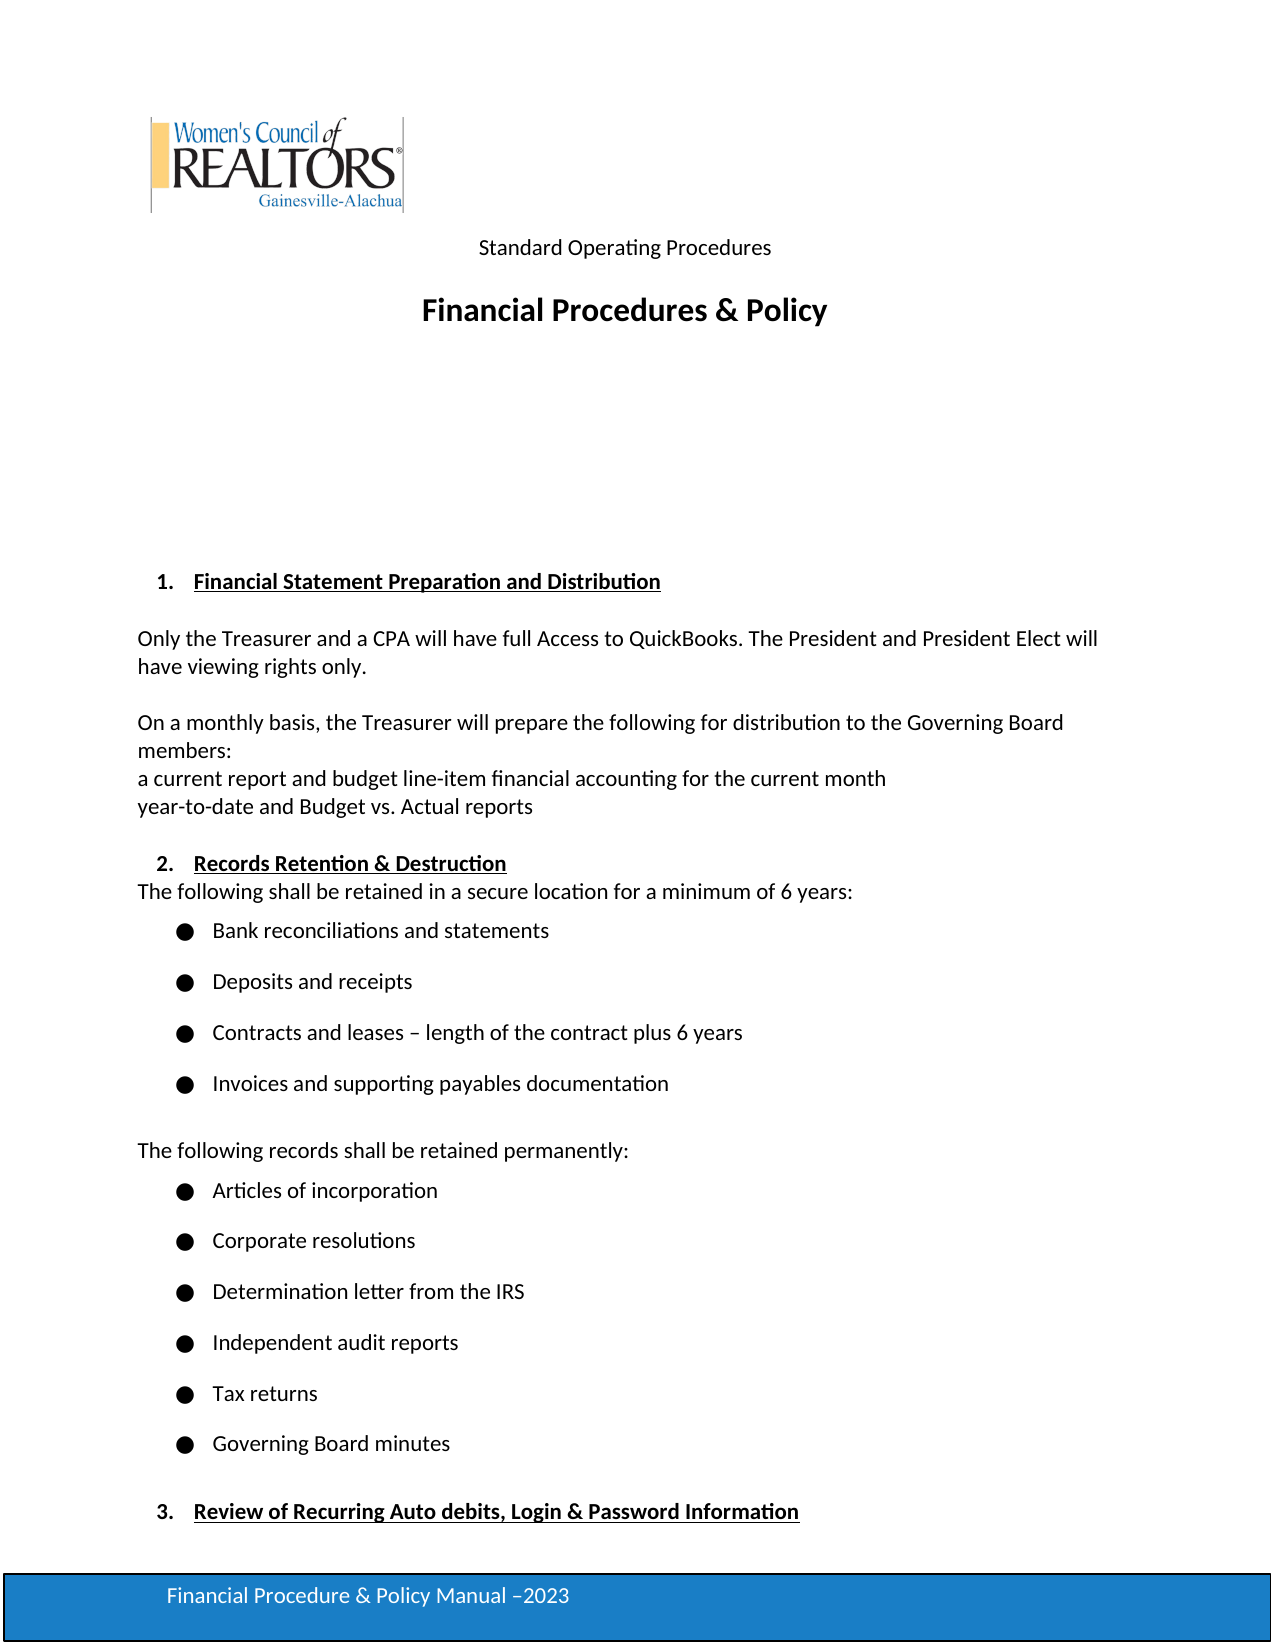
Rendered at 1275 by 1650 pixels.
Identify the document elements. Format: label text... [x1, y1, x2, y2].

list Determination letter from the IRS [175, 1266, 1131, 1313]
list Bank reconciliations and statements [175, 905, 1131, 952]
subtitle Records Retention & Destruction [156, 849, 1142, 877]
list Invoices and supporting payables documentation [175, 1057, 1131, 1104]
text The following records shall be retained permanently: [137, 1136, 1142, 1164]
text The following shall be retained in a secure location for a minimum of 6 years: [137, 877, 1142, 905]
list Deposits and receipts [175, 956, 1131, 1002]
list Governing Board minutes [175, 1418, 1131, 1465]
list Corporate resolutions [175, 1215, 1131, 1262]
list Contracts and leases – length of the contract plus 6 years [175, 1006, 1131, 1053]
text year-to-date and Budget vs. Actual reports [137, 792, 1142, 820]
subtitle Financial Statement Preparation and Distribution [156, 567, 1142, 595]
picture [137, 75, 417, 256]
list Tax returns [175, 1367, 1131, 1414]
text Only the Treasurer and a CPA will have full Access to QuickBooks. The President and President Elect will have viewing rights only. [137, 624, 1142, 680]
list Articles of incorporation [175, 1164, 1131, 1211]
text On a monthly basis, the Treasurer will prepare the following for distribution to the Governing Board members: [137, 708, 1142, 764]
list Independent audit reports [175, 1316, 1131, 1363]
subtitle Review of Recurring Auto debits, Login & Password Information [156, 1497, 1142, 1526]
text a current report and budget line-item financial accounting for the current month [137, 764, 1142, 792]
